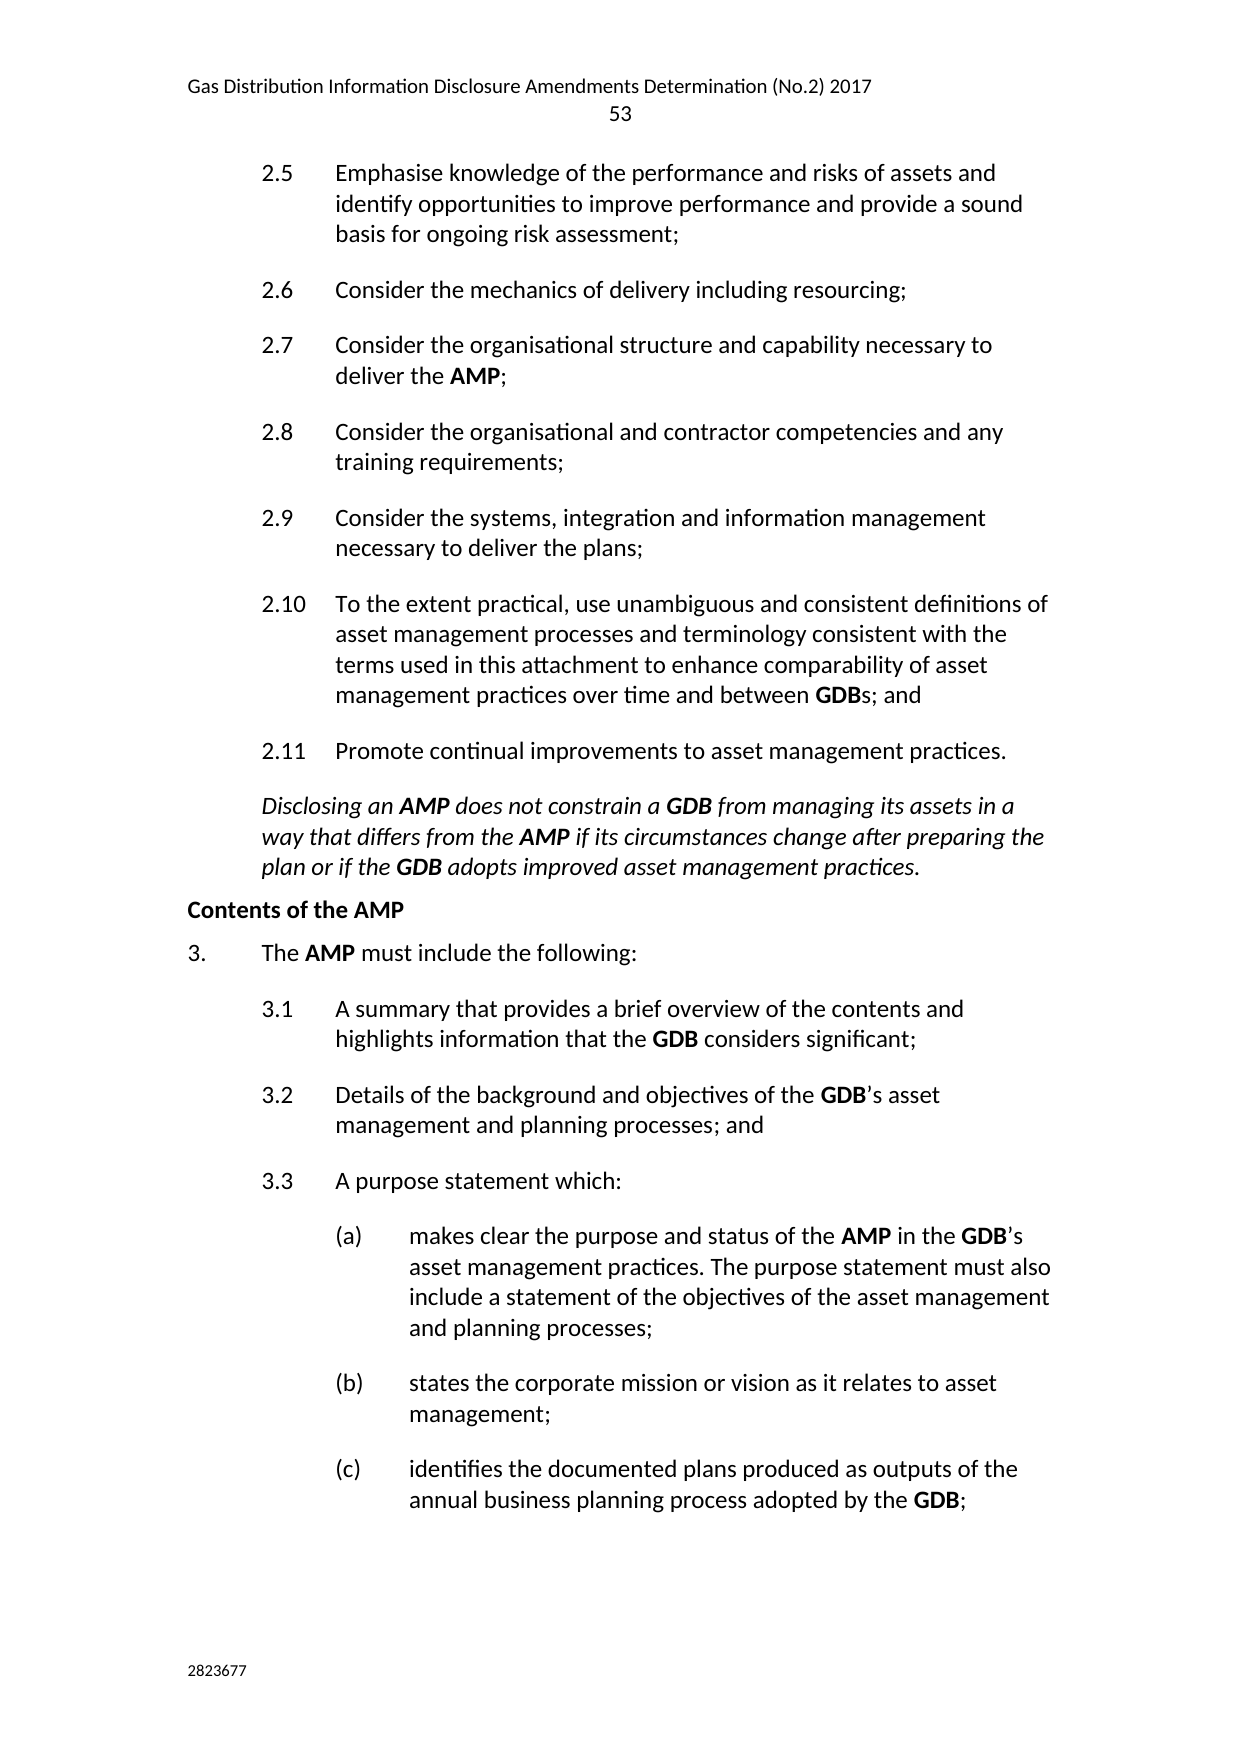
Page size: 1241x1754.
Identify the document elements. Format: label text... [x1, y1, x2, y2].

text The AMP must include the following: [187, 937, 1053, 968]
text Consider the systems, integration and information management necessary to deliver the plans; [261, 502, 1053, 563]
text A purpose statement which: [261, 1165, 1053, 1196]
text To the extent practical, use unambiguous and consistent definitions of asset management processes and terminology consistent with the terms used in this attachment to enhance comparability of asset management practices over time and between GDBs; and [261, 588, 1053, 710]
text Consider the organisational structure and capability necessary to deliver the AMP; [261, 329, 1053, 391]
text A summary that provides a brief overview of the contents and highlights information that the GDB considers significant; [261, 993, 1053, 1054]
subtitle Contents of the AMP [187, 894, 1053, 925]
text Emphasise knowledge of the performance and risks of assets and identify opportunities to improve performance and provide a sound basis for ongoing risk assessment; [261, 157, 1053, 249]
text Disclosing an AMP does not constrain a GDB from managing its assets in a way that differs from the AMP if its circumstances change after preparing the plan or if the GDB adopts improved asset management practices. [261, 790, 1053, 882]
text Promote continual improvements to asset management practices. [261, 735, 1053, 765]
text Details of the background and objectives of the GDB’s asset management and planning processes; and [261, 1079, 1053, 1140]
list states the corporate mission or vision as it relates to asset management; [335, 1368, 1053, 1429]
text Consider the organisational and contractor competencies and any training requirements; [261, 416, 1053, 477]
list identifies the documented plans produced as outputs of the annual business planning process adopted by the GDB; [335, 1454, 1053, 1515]
text Consider the mechanics of delivery including resourcing; [261, 274, 1053, 304]
list makes clear the purpose and status of the AMP in the GDB’s asset management practices. The purpose statement must also include a statement of the objectives of the asset management and planning processes; [335, 1221, 1053, 1343]
